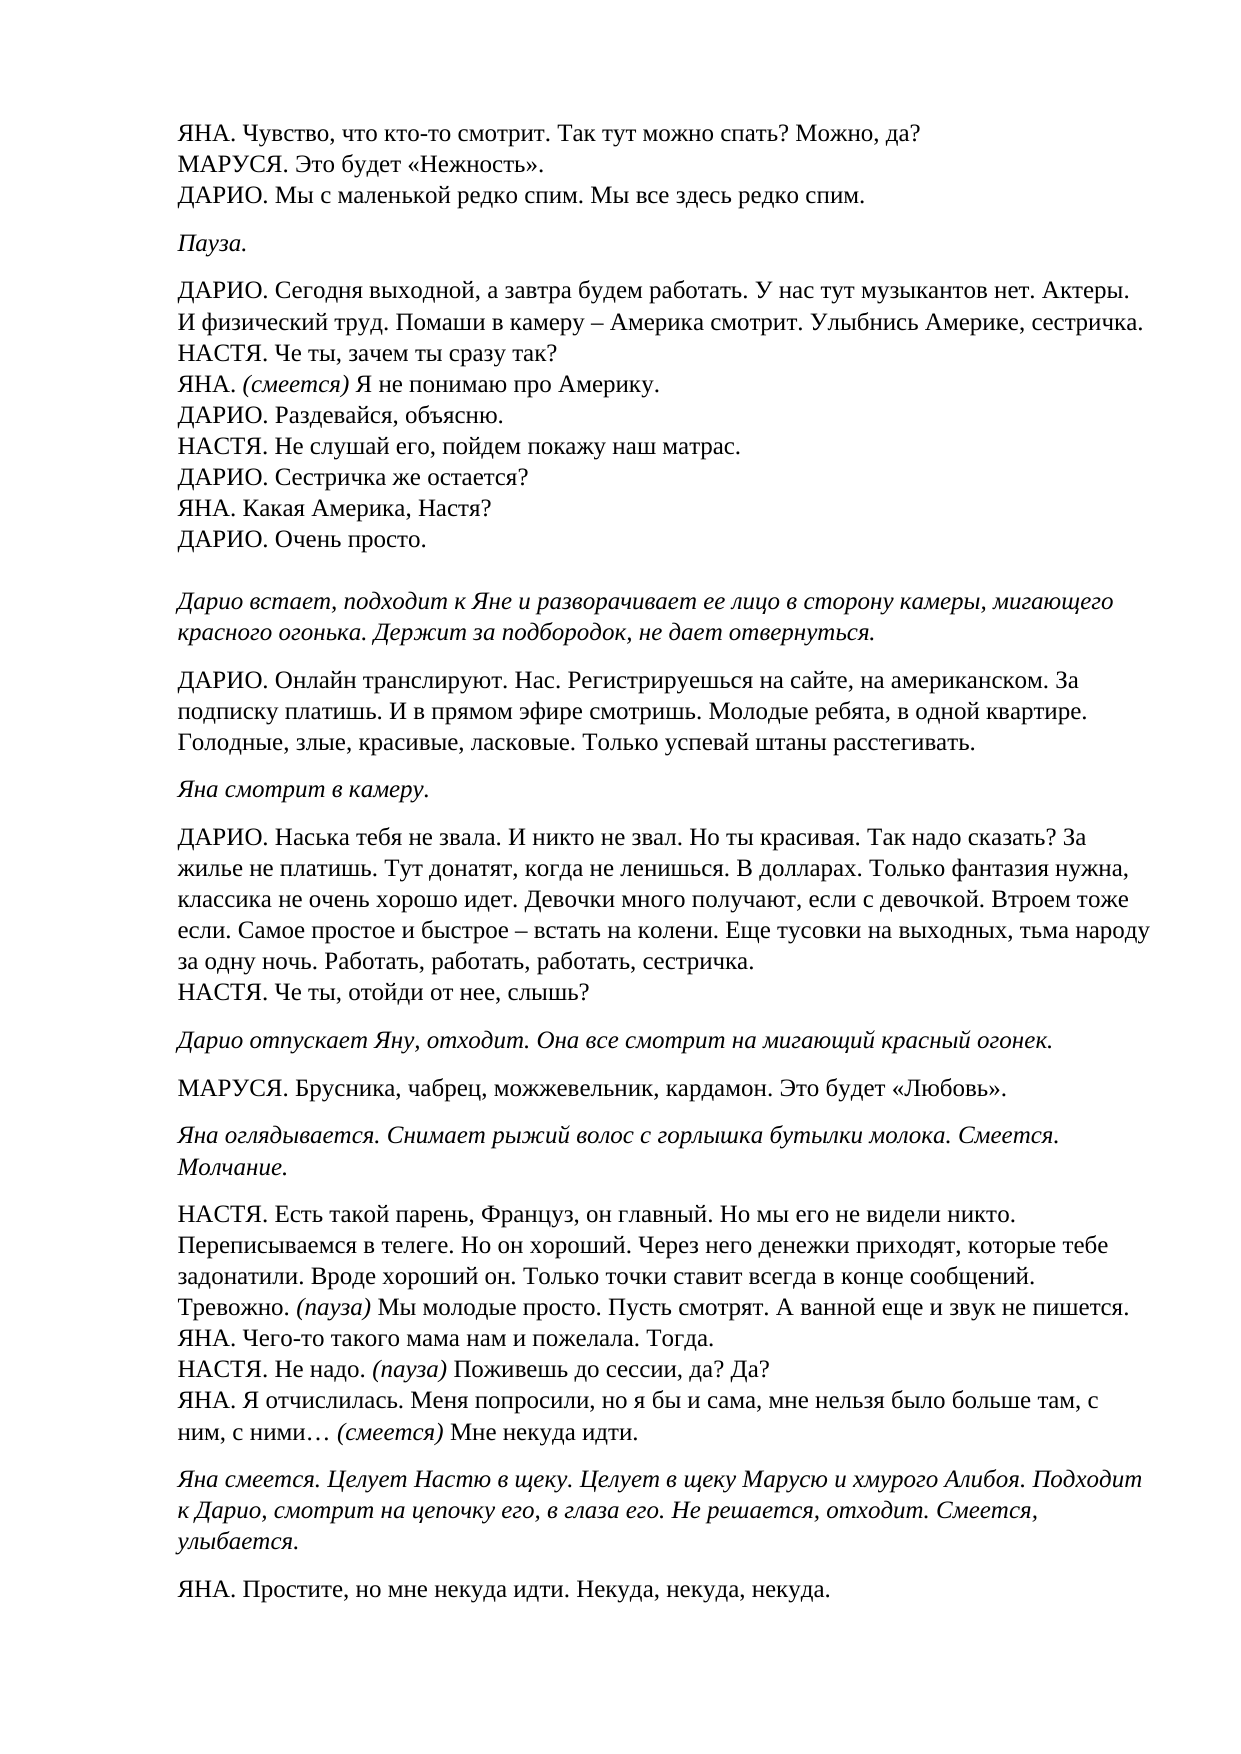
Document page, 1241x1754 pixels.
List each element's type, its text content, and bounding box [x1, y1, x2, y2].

text МАРУСЯ. Брусника, чабрец, можжевельник, кардамон. Это будет «Любовь». [177, 1073, 1152, 1102]
text ДАРИО. Сегодня выходной, а завтра будем работать. У нас тут музыкантов нет. Актеры. И физический труд. Помаши в камеру – Америка смотрит. Улыбнись Америке, сестричка. НАСТЯ. Че ты, зачем ты сразу так? ЯНА. (смеется) Я не понимаю про Америку. ДАРИО. Раздевайся, объясню. НАСТЯ. Не слушай его, пойдем покажу наш матрас. ДАРИО. Сестричка же остается? ЯНА. Какая Америка, Настя? ДАРИО. Очень просто. Дарио встает, подходит к Яне и разворачивает ее лицо в сторону камеры, мигающего красного огонька. Держит за подбородок, не дает отвернуться. [177, 276, 1152, 646]
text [177, 118, 1152, 209]
text Дарио отпускает Яну, отходит. Она все смотрит на мигающий красный огонек. [177, 1025, 1152, 1054]
text Пауза. [177, 228, 1152, 257]
text Яна смотрит в камеру. [177, 774, 1152, 803]
text Яна оглядывается. Снимает рыжий волос с горлышка бутылки молока. Смеется. Молчание. [177, 1121, 1152, 1180]
text Яна смеется. Целует Настю в щеку. Целует в щеку Марусю и хмурого Алибоя. Подходит к Дарио, смотрит на цепочку его, в глаза его. Не решается, отходит. Смеется, улыбается. [177, 1464, 1152, 1555]
text ЯНА. Простите, но мне некуда идти. Некуда, некуда, некуда. [177, 1574, 1152, 1603]
text ДАРИО. Наська тебя не звала. И никто не звал. Но ты красивая. Так надо сказать? За жилье не платишь. Тут донатят, когда не ленишься. В долларах. Только фантазия нужна, классика не очень хорошо идет. Девочки много получают, если с девочкой. Втроем тоже если. Самое простое и быстрое – встать на колени. Еще тусовки на выходных, тьма народу за одну ночь. Работать, работать, работать, сестричка. НАСТЯ. Че ты, отойди от нее, слышь? [177, 822, 1152, 1006]
text НАСТЯ. Есть такой парень, Француз, он главный. Но мы его не видели никто. Переписываемся в телеге. Но он хороший. Через него денежки приходят, которые тебе задонатили. Вроде хороший он. Только точки ставит всегда в конце сообщений. Тревожно. (пауза) Мы молодые просто. Пусть смотрят. А ванной еще и звук не пишется. ЯНА. Чего-то такого мама нам и пожелала. Тогда. НАСТЯ. Не надо. (пауза) Поживешь до сессии, да? Да? ЯНА. Я отчислилась. Меня попросили, но я бы и сама, мне нельзя было больше там, с ним, с ними… (смеется) Мне некуда идти. [177, 1199, 1152, 1445]
text ДАРИО. Онлайн транслируют. Нас. Регистрируешься на сайте, на американском. За подписку платишь. И в прямом эфире смотришь. Молодые ребята, в одной квартире. Голодные, злые, красивые, ласковые. Только успевай штаны расстегивать. [177, 665, 1152, 756]
